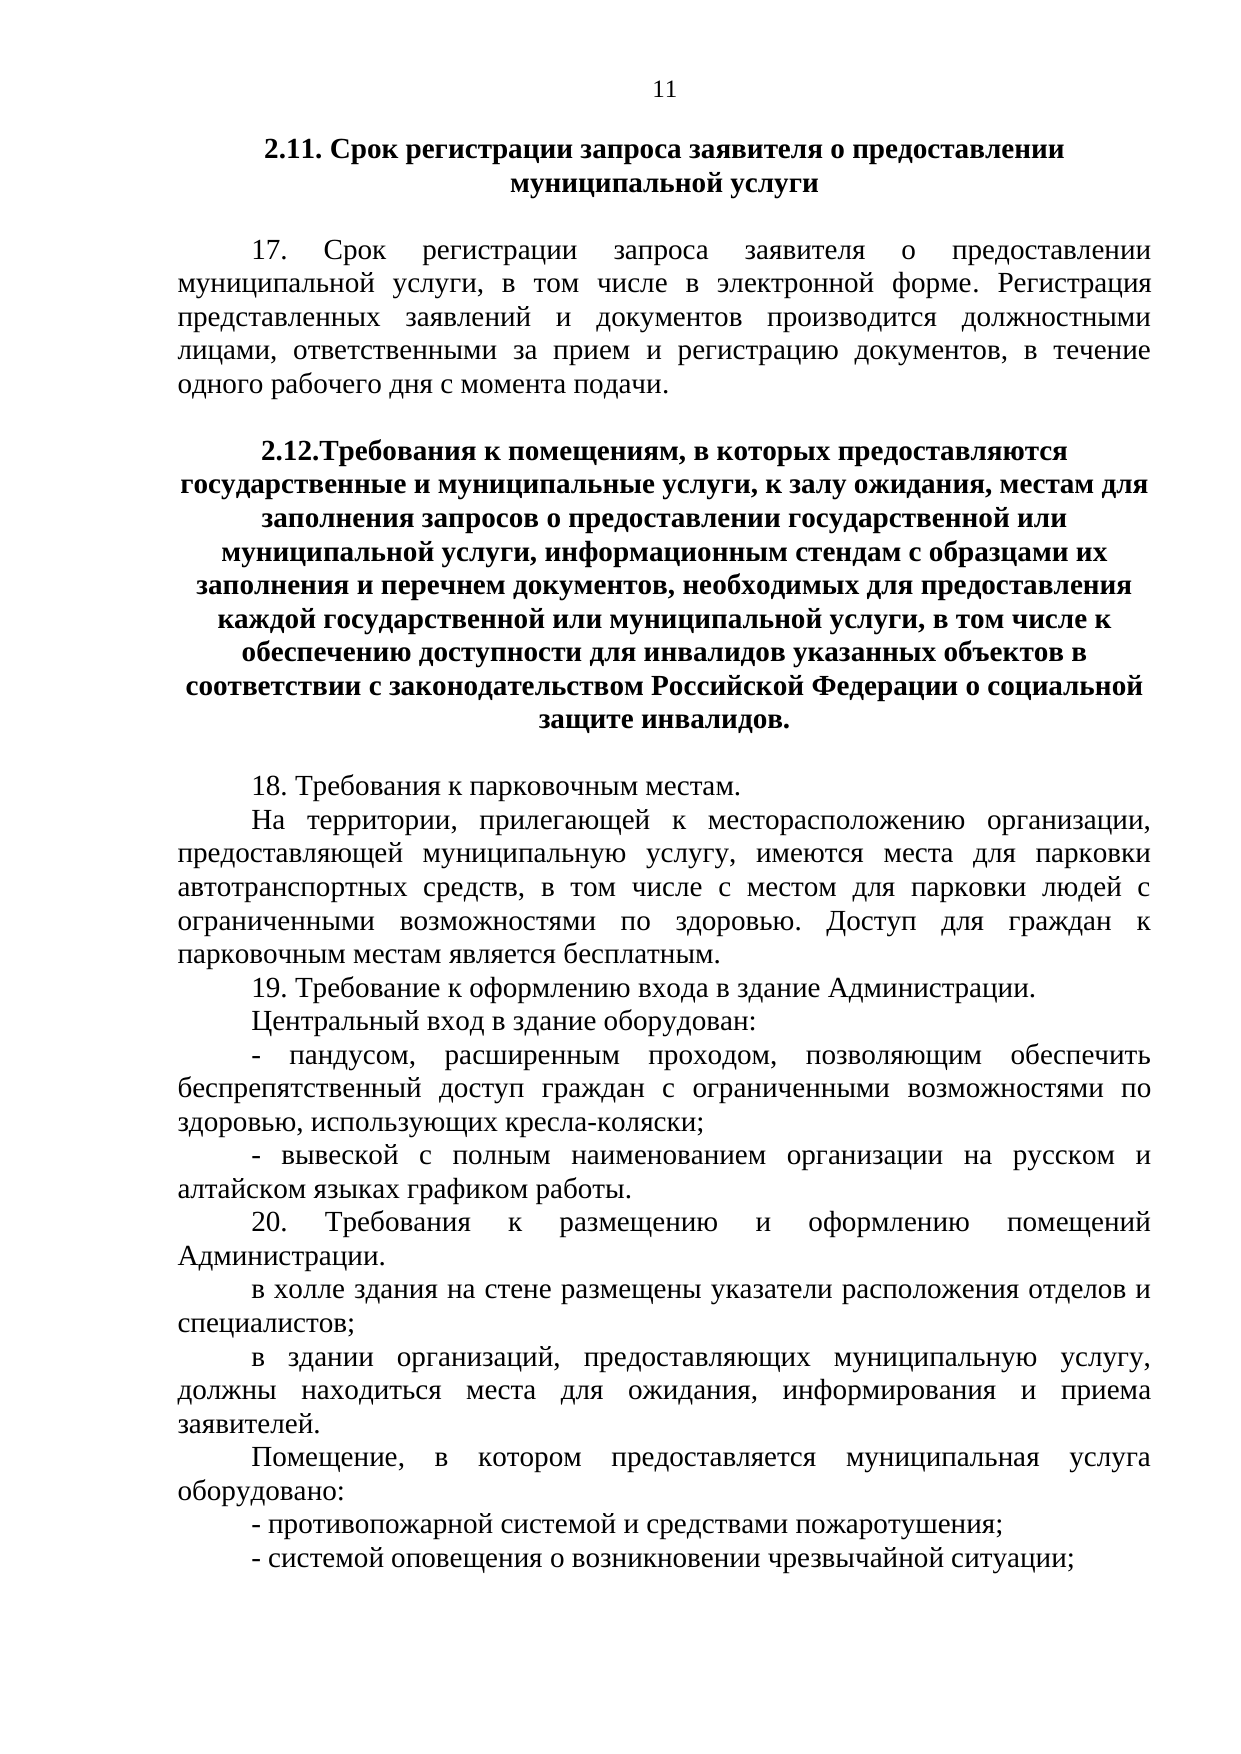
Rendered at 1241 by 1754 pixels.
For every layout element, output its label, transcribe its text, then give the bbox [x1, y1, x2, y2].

text 18. Требования к парковочным местам. [177, 768, 1152, 802]
text На территории, прилегающей к месторасположению организации, предоставляющей муниципальную услугу, имеются места для парковки автотранспортных средств, в том числе с местом для парковки людей с ограниченными возможностями по здоровью. Доступ для граждан к парковочным местам является бесплатным. [177, 802, 1152, 970]
text 2.11. Срок регистрации запроса заявителя о предоставлении муниципальной услуги [177, 131, 1152, 198]
text Помещение, в котором предоставляется муниципальная услуга оборудовано: [177, 1439, 1152, 1506]
text в здании организаций, предоставляющих муниципальную услугу, должны находиться места для ожидания, информирования и приема заявителей. [177, 1339, 1152, 1439]
text - противопожарной системой и средствами пожаротушения; [177, 1506, 1152, 1540]
text 19. Требование к оформлению входа в здание Администрации. [177, 970, 1152, 1003]
text - системой оповещения о возникновении чрезвычайной ситуации; [177, 1540, 1152, 1573]
text 2.12.Требования к помещениям, в которых предоставляются государственные и муниципальные услуги, к залу ожидания, местам для заполнения запросов о предоставлении государственной или муниципальной услуги, информационным стендам с образцами их заполнения и перечнем документов, необходимых для предоставления каждой государственной или муниципальной услуги, в том числе к обеспечению доступности для инвалидов указанных объектов в соответствии с законодательством Российской Федерации о социальной защите инвалидов. [177, 433, 1152, 735]
text - вывеской с полным наименованием организации на русском и алтайском языках графиком работы. [177, 1137, 1152, 1204]
text 17. Срок регистрации запроса заявителя о предоставлении муниципальной услуги, в том числе в электронной форме. Регистрация представленных заявлений и документов производится должностными лицами, ответственными за прием и регистрацию документов, в течение одного рабочего дня с момента подачи. [177, 232, 1152, 399]
text - пандусом, расширенным проходом, позволяющим обеспечить беспрепятственный доступ граждан с ограниченными возможностями по здоровью, использующих кресла-коляски; [177, 1037, 1152, 1137]
text 20. Требования к размещению и оформлению помещений Администрации. [177, 1204, 1152, 1272]
text Центральный вход в здание оборудован: [177, 1003, 1152, 1037]
text в холле здания на стене размещены указатели расположения отделов и специалистов; [177, 1272, 1152, 1339]
